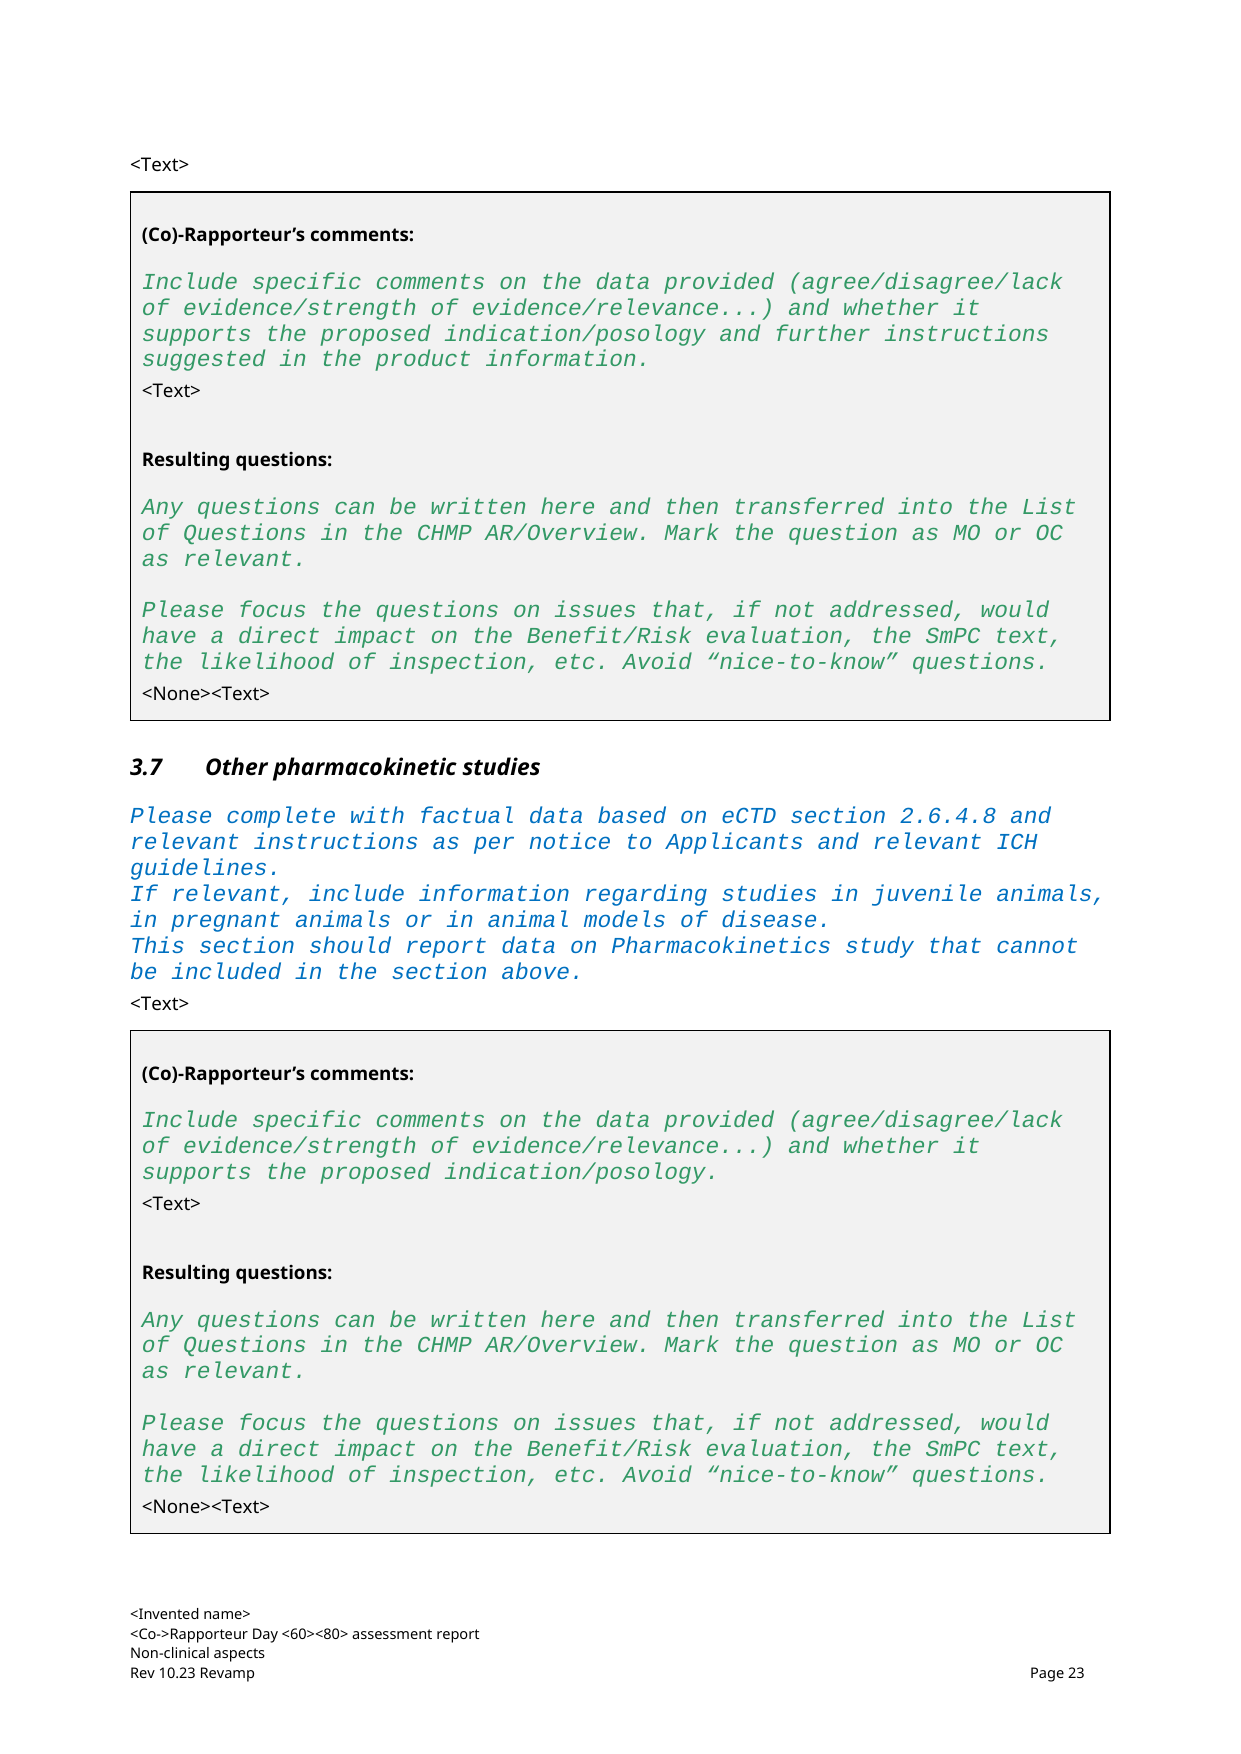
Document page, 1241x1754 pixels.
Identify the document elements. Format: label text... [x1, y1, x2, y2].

text This section should report data on Pharmacokinetics study that cannot be included in the section above. [130, 934, 1110, 986]
subtitle Other pharmacokinetic studies [130, 751, 1110, 782]
text If relevant, include information regarding studies in juvenile animals, in pregnant animals or in animal models of disease. [130, 883, 1110, 934]
text Please complete with factual data based on eCTD section 2.6.4.8 and relevant instructions as per notice to Applicants and relevant ICH guidelines. [130, 805, 1110, 883]
text <Text> [130, 986, 1110, 1016]
text <Text> [130, 148, 1110, 177]
table_header (Co)-Rapporteur’s comments: Include specific comments on the data provided (agree/disagree/lack of evidence/strength of evidence/relevance...) and whether it supports the proposed indication/posology. <Text> Resulting questions: Any questions can be written here and then transferred into the List of Questions in the CHMP AR/Overview. Mark the question as MO or OC as relevant. Please focus the questions on issues that, if not addressed, would have a direct impact on the Benefit/Risk evaluation, the SmPC text, the likelihood of inspection, etc. Avoid “nice-to-know” questions. <None><Text> [131, 1031, 1109, 1533]
table_header (Co)-Rapporteur’s comments: Include specific comments on the data provided (agree/disagree/lack of evidence/strength of evidence/relevance...) and whether it supports the proposed indication/posology and further instructions suggested in the product information. <Text> Resulting questions: Any questions can be written here and then transferred into the List of Questions in the CHMP AR/Overview. Mark the question as MO or OC as relevant. Please focus the questions on issues that, if not addressed, would have a direct impact on the Benefit/Risk evaluation, the SmPC text, the likelihood of inspection, etc. Avoid “nice-to-know” questions. <None><Text> [131, 193, 1109, 720]
